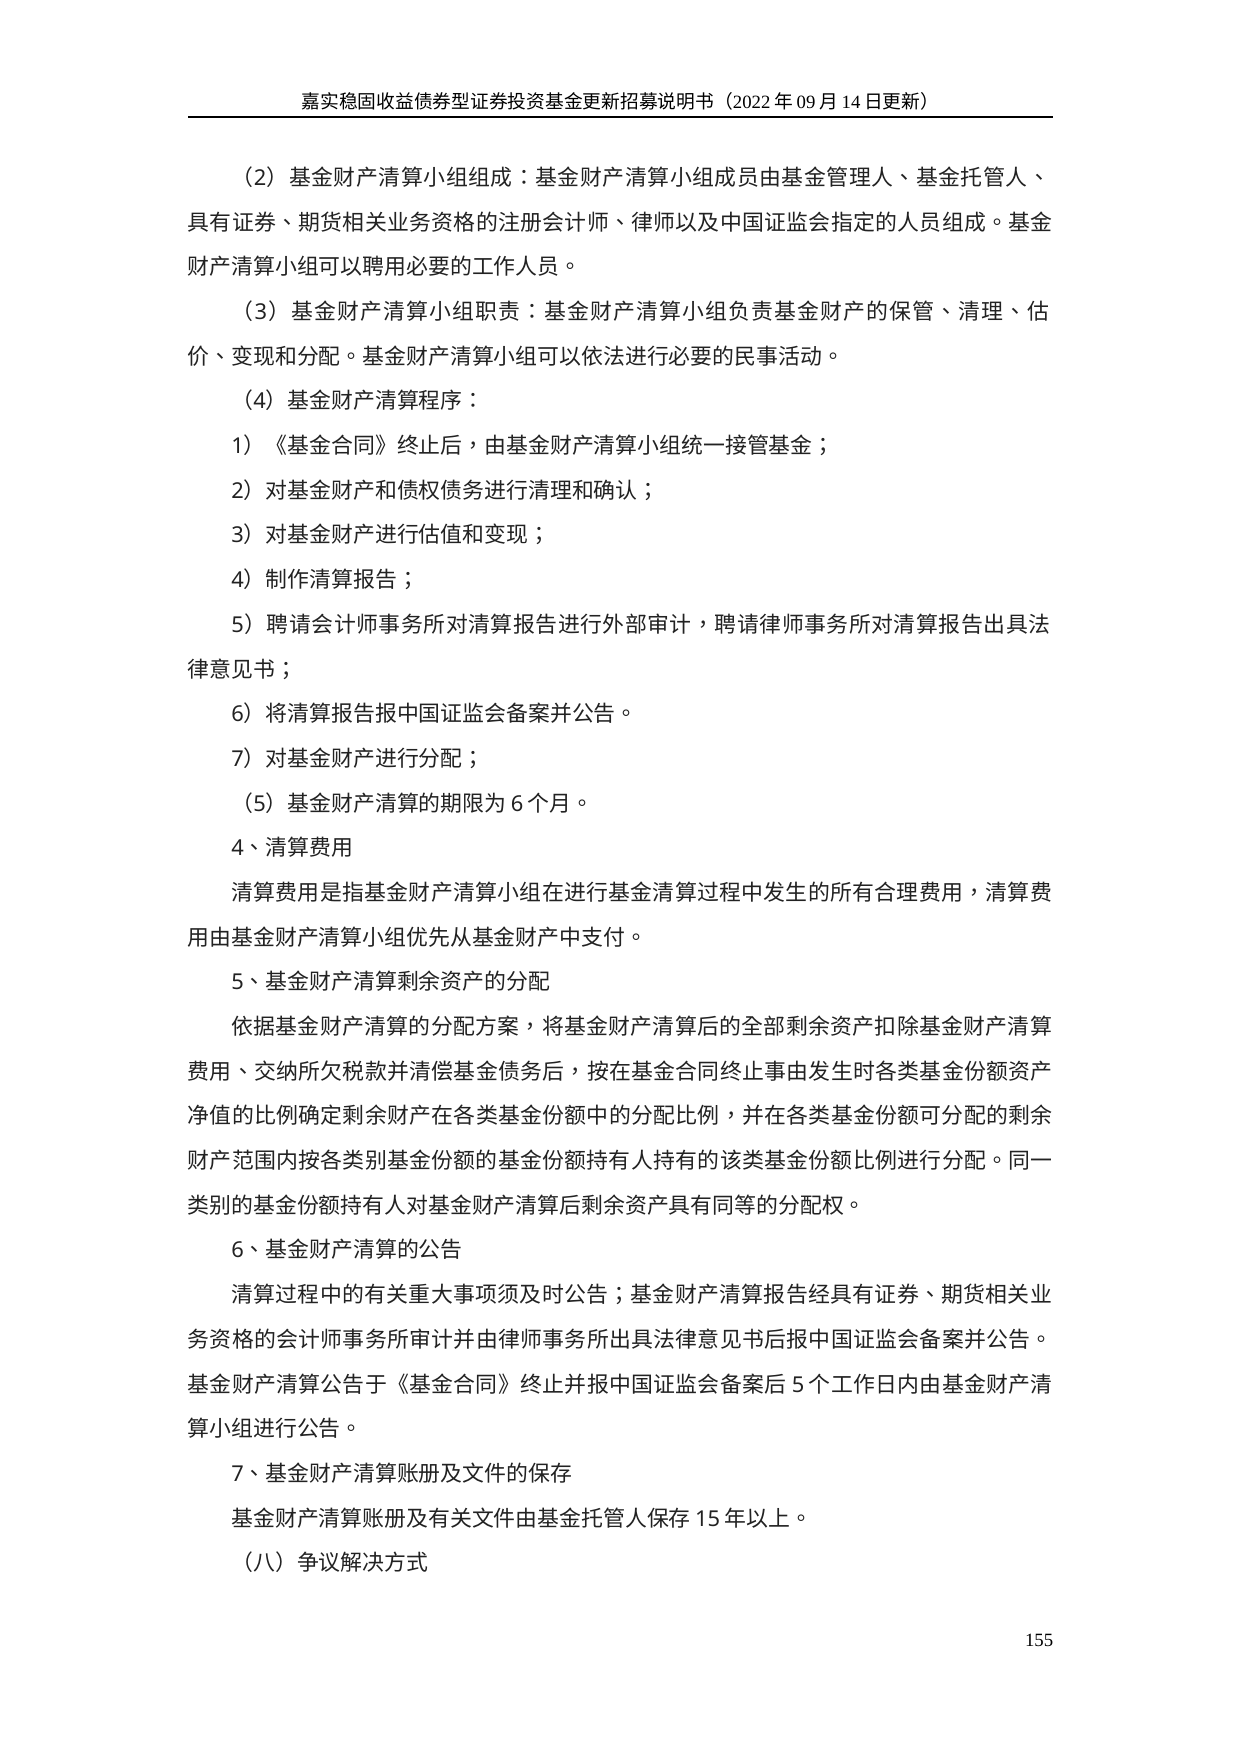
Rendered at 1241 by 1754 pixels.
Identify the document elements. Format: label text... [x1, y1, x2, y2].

text 1）《基金合同》终止后，由基金财产清算小组统一接管基金； [187, 430, 1053, 460]
text （八）争议解决方式 [187, 1547, 1053, 1577]
text 4、清算费用 [187, 832, 1053, 862]
text （2）基金财产清算小组组成：基金财产清算小组成员由基金管理人、基金托管人、具有证券、期货相关业务资格的注册会计师、律师以及中国证监会指定的人员组成。基金财产清算小组可以聘用必要的工作人员。 [187, 162, 1053, 281]
text 2）对基金财产和债权债务进行清理和确认； [187, 475, 1053, 504]
text 7）对基金财产进行分配； [187, 743, 1053, 773]
text 依据基金财产清算的分配方案，将基金财产清算后的全部剩余资产扣除基金财产清算费用、交纳所欠税款并清偿基金债务后，按在基金合同终止事由发生时各类基金份额资产净值的比例确定剩余财产在各类基金份额中的分配比例，并在各类基金份额可分配的剩余财产范围内按各类别基金份额的基金份额持有人持有的该类基金份额比例进行分配。同一类别的基金份额持有人对基金财产清算后剩余资产具有同等的分配权。 [187, 1011, 1053, 1219]
text 5）聘请会计师事务所对清算报告进行外部审计，聘请律师事务所对清算报告出具法律意见书； [187, 609, 1053, 683]
text （4）基金财产清算程序： [187, 385, 1053, 415]
text 清算费用是指基金财产清算小组在进行基金清算过程中发生的所有合理费用，清算费用由基金财产清算小组优先从基金财产中支付。 [187, 877, 1053, 951]
text 5、基金财产清算剩余资产的分配 [187, 966, 1053, 996]
text 3）对基金财产进行估值和变现； [187, 519, 1053, 549]
text 6）将清算报告报中国证监会备案并公告。 [187, 698, 1053, 728]
text 基金财产清算账册及有关文件由基金托管人保存15年以上。 [187, 1503, 1053, 1532]
text （3）基金财产清算小组职责：基金财产清算小组负责基金财产的保管、清理、估价、变现和分配。基金财产清算小组可以依法进行必要的民事活动。 [187, 296, 1053, 371]
text 7、基金财产清算账册及文件的保存 [187, 1458, 1053, 1488]
text 4）制作清算报告； [187, 564, 1053, 594]
text （5）基金财产清算的期限为6个月。 [187, 788, 1053, 817]
text 清算过程中的有关重大事项须及时公告；基金财产清算报告经具有证券、期货相关业务资格的会计师事务所审计并由律师事务所出具法律意见书后报中国证监会备案并公告。基金财产清算公告于《基金合同》终止并报中国证监会备案后5个工作日内由基金财产清算小组进行公告。 [187, 1279, 1053, 1443]
text 6、基金财产清算的公告 [187, 1234, 1053, 1264]
